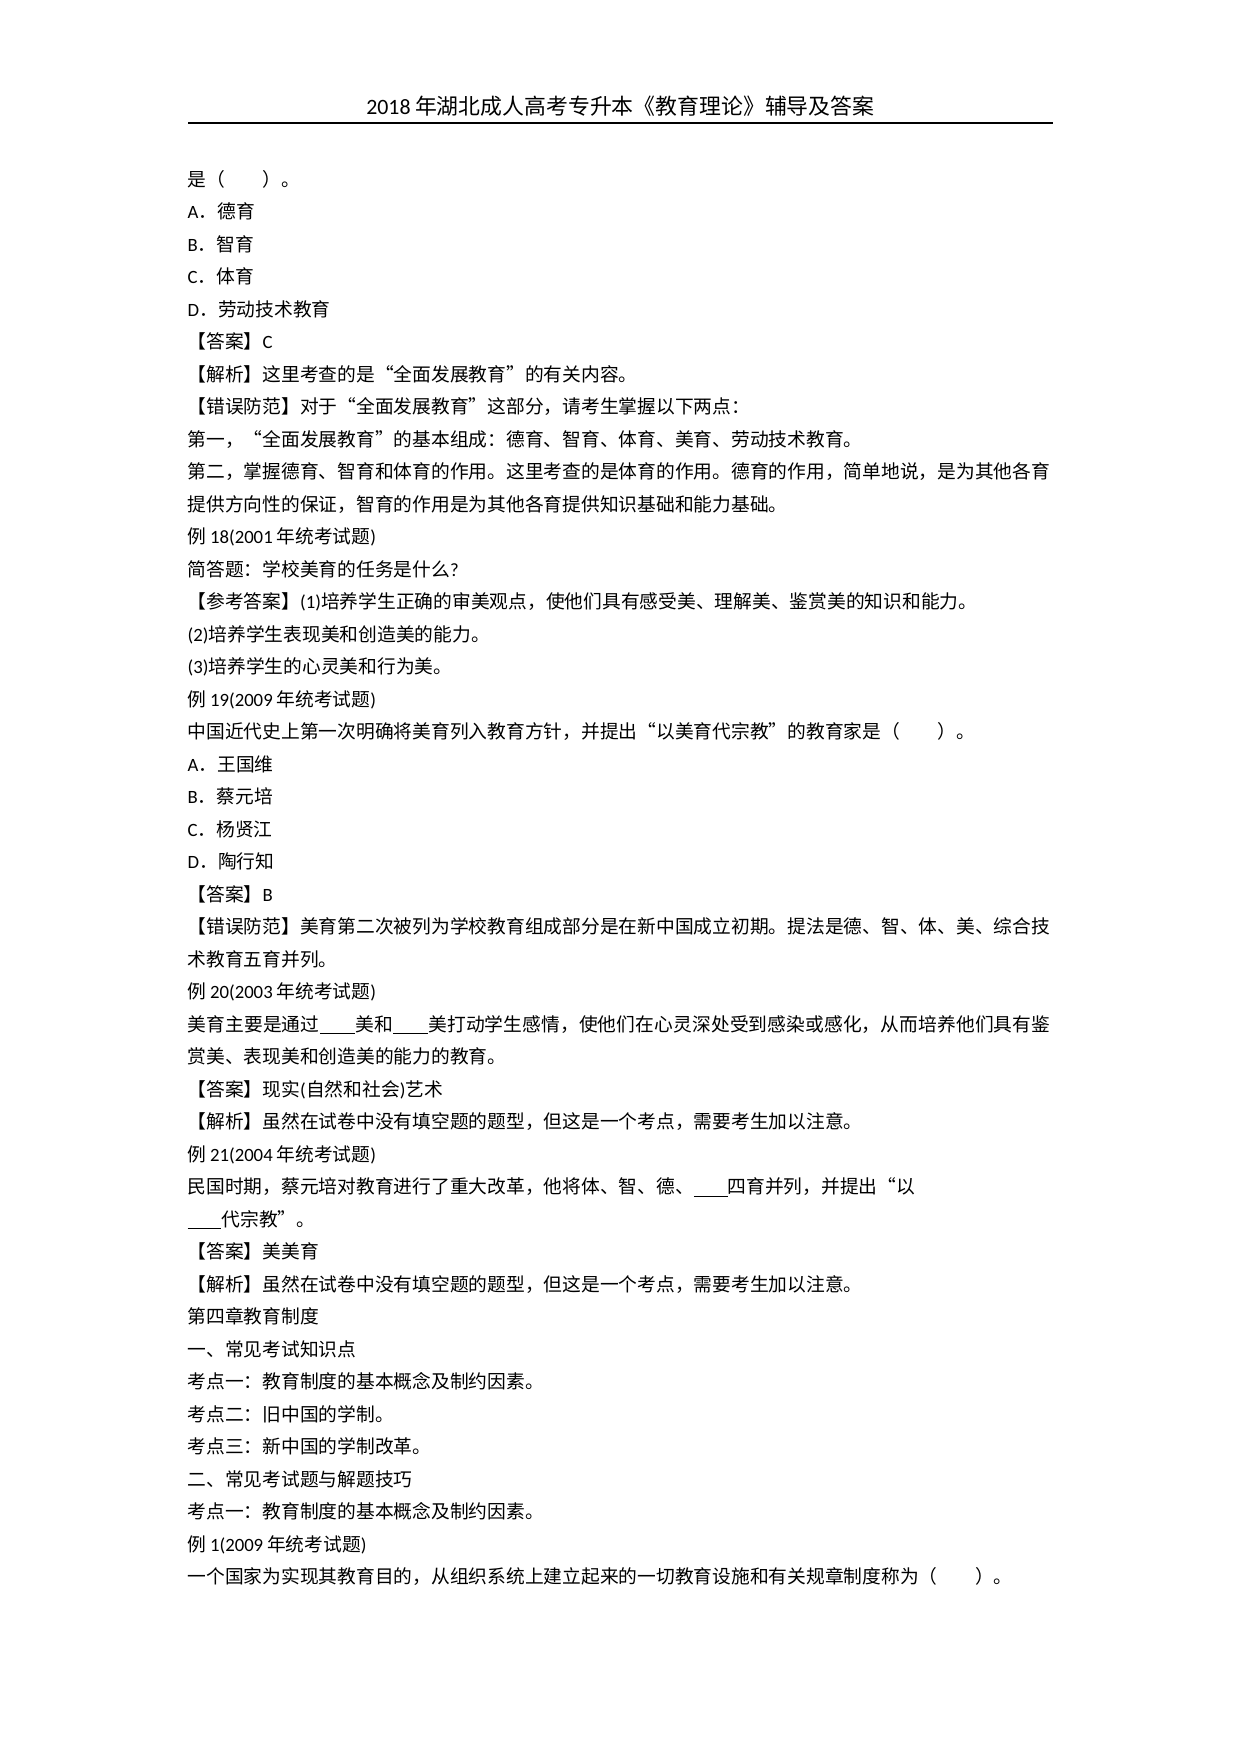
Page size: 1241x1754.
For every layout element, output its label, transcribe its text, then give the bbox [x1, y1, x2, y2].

text B．蔡元培 [187, 779, 1053, 812]
text 第四章教育制度 [187, 1299, 1053, 1332]
text 【解析】这里考查的是“全面发展教育”的有关内容。 [187, 357, 1053, 389]
text (2)培养学生表现美和创造美的能力。 [187, 617, 1053, 649]
text 例1(2009年统考试题) [187, 1527, 1053, 1559]
text 【错误防范】对于“全面发展教育”这部分，请考生掌握以下两点： [187, 389, 1053, 422]
text 代宗教”。 [187, 1202, 1053, 1234]
text C．体育 [187, 259, 1053, 292]
text A．德育 [187, 194, 1053, 227]
text A．王国维 [187, 747, 1053, 779]
text 例18(2001年统考试题) [187, 519, 1053, 552]
text (3)培养学生的心灵美和行为美。 [187, 649, 1053, 682]
text 二、常见考试题与解题技巧 [187, 1462, 1053, 1494]
text 考点二：旧中国的学制。 [187, 1397, 1053, 1429]
text 考点一：教育制度的基本概念及制约因素。 [187, 1494, 1053, 1527]
text 第一，“全面发展教育”的基本组成：德育、智育、体育、美育、劳动技术教育。 [187, 422, 1053, 454]
text 第二，掌握德育、智育和体育的作用。这里考查的是体育的作用。德育的作用，简单地说，是为其他各育提供方向性的保证，智育的作用是为其他各育提供知识基础和能力基础。 [187, 454, 1053, 519]
text 美育主要是通过 美和 美打动学生感情，使他们在心灵深处受到感染或感化，从而培养他们具有鉴赏美、表现美和创造美的能力的教育。 [187, 1007, 1053, 1072]
text 【答案】美美育 [187, 1234, 1053, 1267]
text 【答案】现实(自然和社会)艺术 [187, 1072, 1053, 1104]
text 中国近代史上第一次明确将美育列入教育方针，并提出“以美育代宗教”的教育家是（ ）。 [187, 714, 1053, 747]
text 【解析】虽然在试卷中没有填空题的题型，但这是一个考点，需要考生加以注意。 [187, 1104, 1053, 1137]
text 例20(2003年统考试题) [187, 974, 1053, 1007]
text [187, 162, 1053, 194]
text 【答案】B [187, 877, 1053, 909]
text 考点一：教育制度的基本概念及制约因素。 [187, 1364, 1053, 1397]
text 【答案】C [187, 324, 1053, 357]
text 一个国家为实现其教育目的，从组织系统上建立起来的一切教育设施和有关规章制度称为（ ）。 [187, 1559, 1053, 1592]
text 一、常见考试知识点 [187, 1332, 1053, 1364]
text 【解析】虽然在试卷中没有填空题的题型，但这是一个考点，需要考生加以注意。 [187, 1267, 1053, 1299]
text 民国时期，蔡元培对教育进行了重大改革，他将体、智、德、 四育并列，并提出“以 [187, 1169, 1053, 1202]
text C．杨贤江 [187, 812, 1053, 844]
text D．劳动技术教育 [187, 292, 1053, 324]
text B．智育 [187, 227, 1053, 259]
text 例19(2009年统考试题) [187, 682, 1053, 714]
text 例21(2004年统考试题) [187, 1137, 1053, 1169]
text D．陶行知 [187, 844, 1053, 877]
text 【参考答案】(1)培养学生正确的审美观点，使他们具有感受美、理解美、鉴赏美的知识和能力。 [187, 584, 1053, 617]
text 考点三：新中国的学制改革。 [187, 1429, 1053, 1462]
text 简答题：学校美育的任务是什么? [187, 552, 1053, 584]
text 【错误防范】美育第二次被列为学校教育组成部分是在新中国成立初期。提法是德、智、体、美、综合技术教育五育并列。 [187, 909, 1053, 974]
